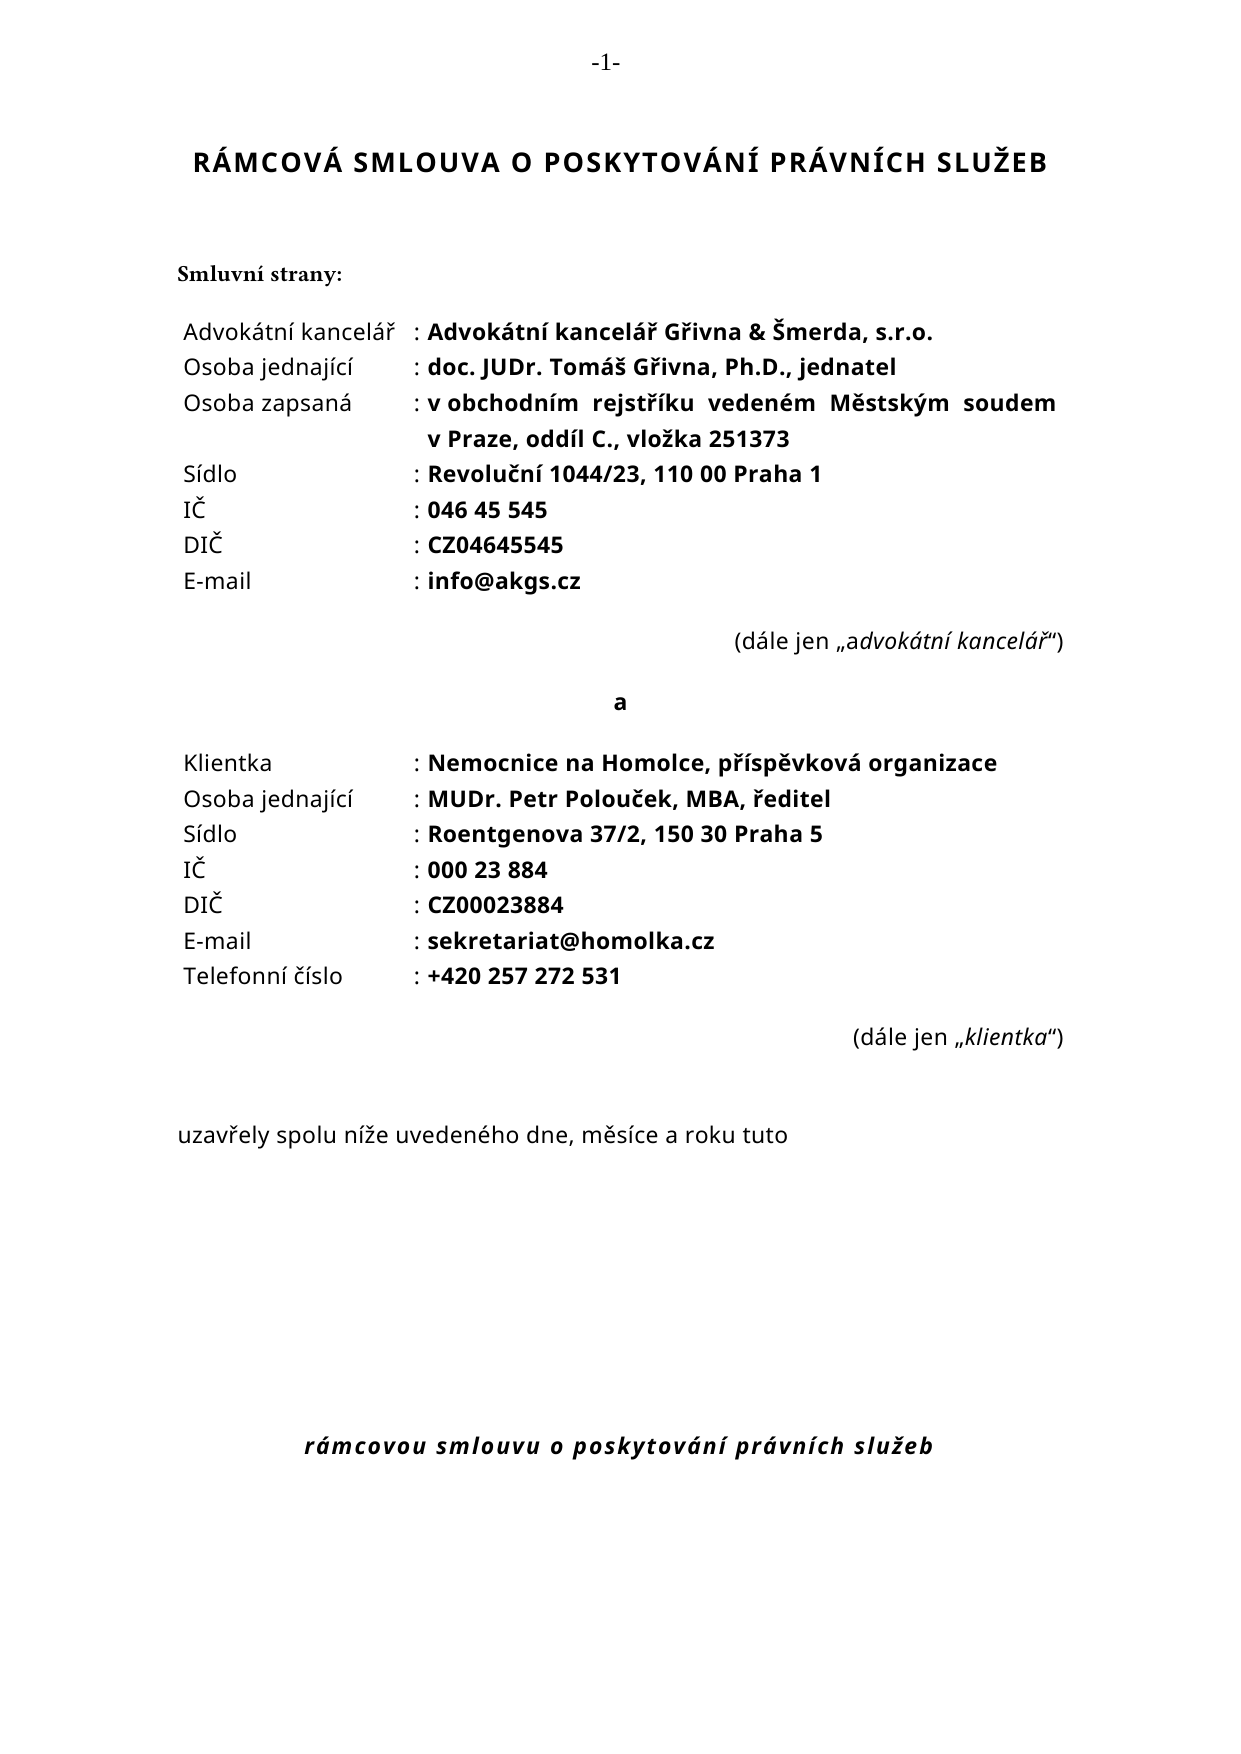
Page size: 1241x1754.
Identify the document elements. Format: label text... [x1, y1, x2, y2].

table_cell CZ04645545 [421, 529, 1063, 564]
table_cell : [408, 458, 421, 493]
table_cell Osoba jednající [177, 351, 408, 387]
text (dále jen „klientka“) [148, 1021, 1063, 1052]
table_cell Osoba jednající [177, 783, 408, 818]
table_header Advokátní kancelář Gřivna & Šmerda, s.r.o. [421, 316, 1063, 351]
table_cell doc. JUDr. Tomáš Gřivna, Ph.D., jednatel [421, 351, 1063, 387]
text a [177, 686, 1063, 717]
table_cell : [408, 783, 421, 818]
table_cell : [408, 565, 421, 600]
table_cell IČ [177, 854, 408, 889]
text uzavřely spolu níže uvedeného dne, měsíce a roku tuto [177, 1119, 1063, 1150]
table_cell DIČ [177, 529, 408, 564]
table_cell 000 23 884 [421, 854, 1063, 889]
table_cell v obchodním rejstříku vedeném Městským soudem v Praze, oddíl C., vložka 251373 [421, 387, 1063, 458]
table_header Nemocnice na Homolce, příspěvková organizace [421, 747, 1063, 782]
table_cell : [408, 351, 421, 387]
text (dále jen „advokátní kancelář“) [148, 625, 1063, 656]
table_header Advokátní kancelář [177, 316, 408, 351]
text Smluvní strany: [177, 261, 1063, 287]
table_cell : [408, 925, 421, 960]
table_cell Sídlo [177, 818, 408, 853]
table_header : [408, 316, 421, 351]
text RÁMCOVÁ SMLOUVA O POSKYTOVÁNÍ PRÁVNÍCH SLUŽEB [177, 143, 1063, 180]
table_cell E-mail [177, 925, 408, 960]
table_cell : [408, 529, 421, 564]
table_cell CZ00023884 [421, 889, 1063, 924]
table_cell : [408, 854, 421, 889]
table_cell E-mail [177, 565, 408, 600]
table_cell : [408, 818, 421, 853]
table_cell : [408, 387, 421, 458]
table_cell DIČ [177, 889, 408, 924]
table_cell : [408, 494, 421, 529]
table_cell Revoluční 1044/23, 110 00 Praha 1 [421, 458, 1063, 493]
table_cell Telefonní číslo [177, 960, 408, 996]
table_header : [408, 747, 421, 782]
table_cell Osoba zapsaná [177, 387, 408, 458]
table_cell : [408, 960, 421, 996]
table_cell +420 257 272 531 [421, 960, 1063, 996]
table_cell sekretariat@homolka.cz [421, 925, 1063, 960]
table_cell Sídlo [177, 458, 408, 493]
table_header Klientka [177, 747, 408, 782]
table_cell MUDr. Petr Polouček, MBA, ředitel [421, 783, 1063, 818]
table_cell IČ [177, 494, 408, 529]
table_cell : [408, 889, 421, 924]
table_cell 046 45 545 [421, 494, 1063, 529]
table_cell Roentgenova 37/2, 150 30 Praha 5 [421, 818, 1063, 853]
table_cell info@akgs.cz [421, 565, 1063, 600]
text rámcovou smlouvu o poskytování právních služeb [177, 1430, 1063, 1461]
